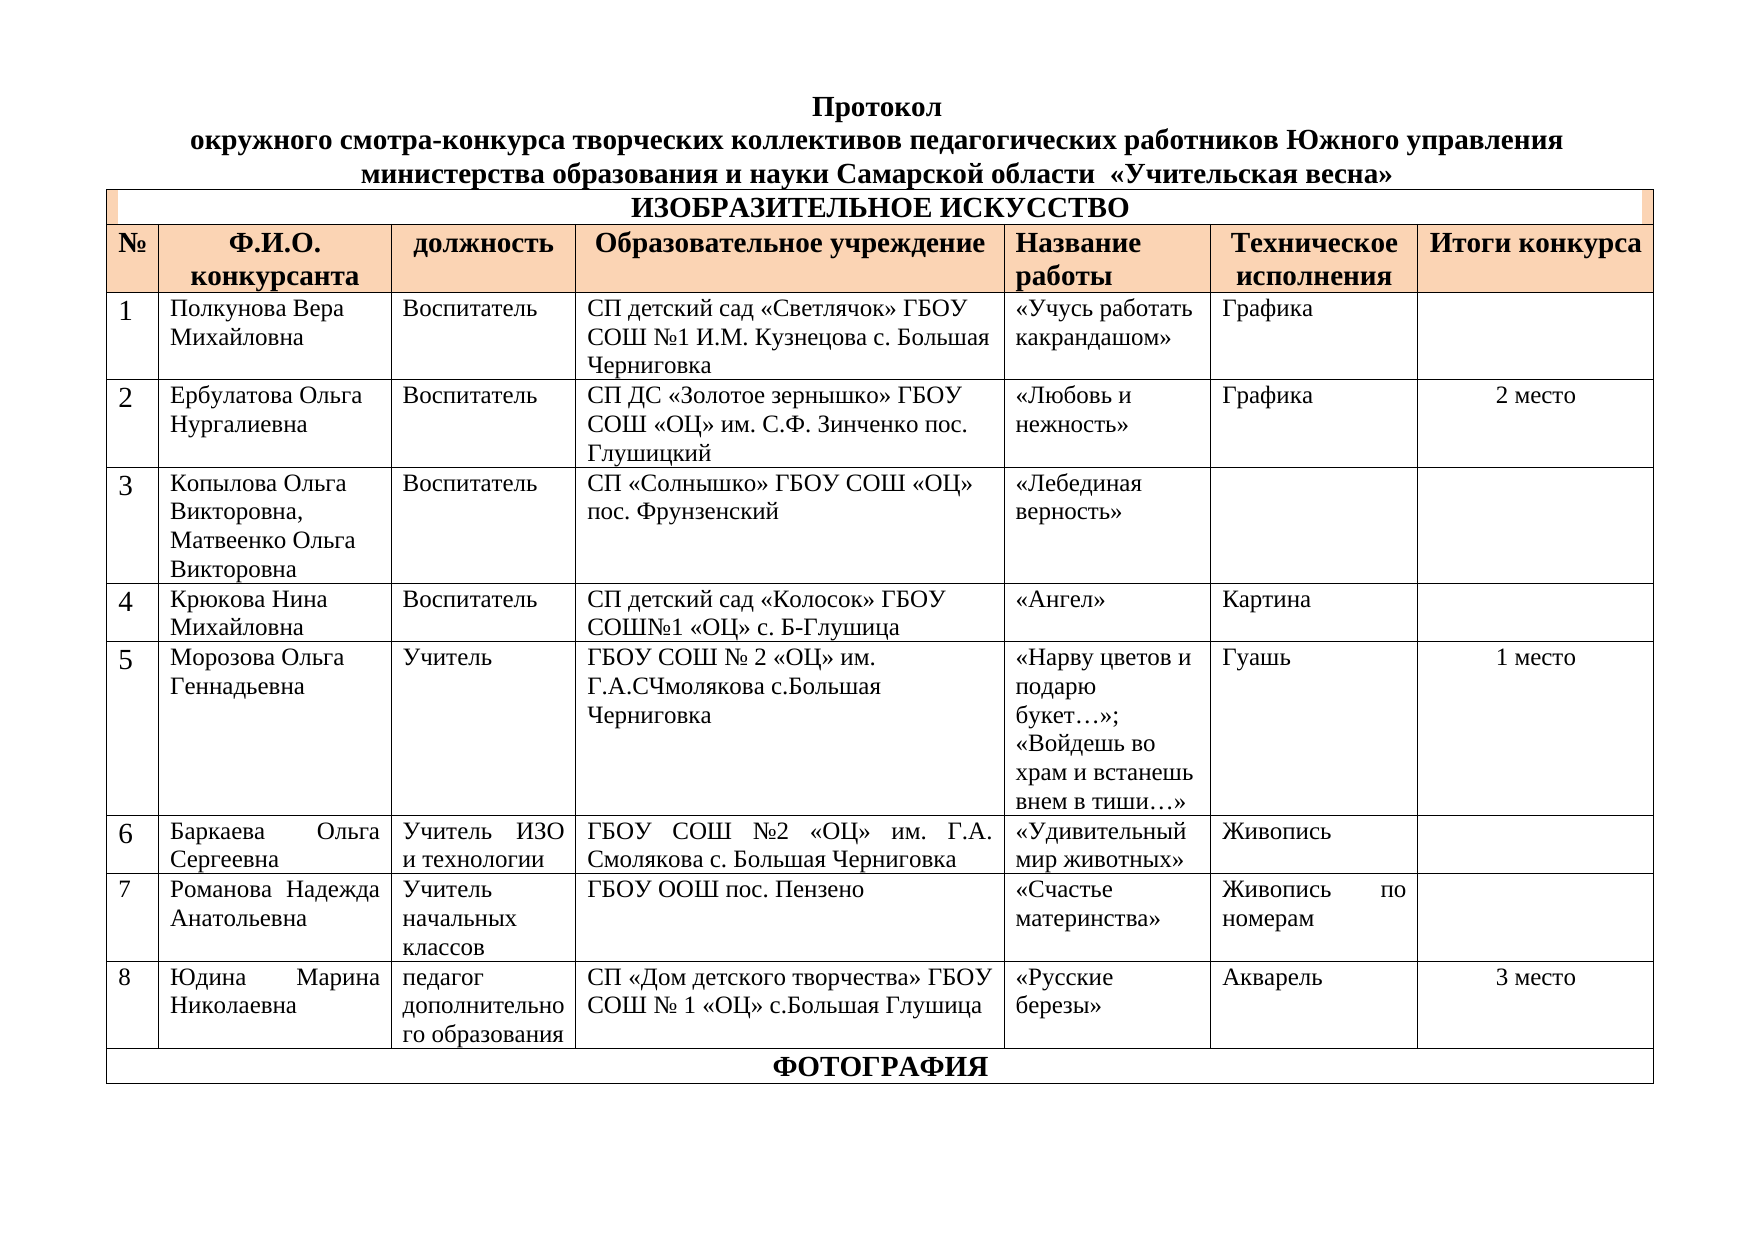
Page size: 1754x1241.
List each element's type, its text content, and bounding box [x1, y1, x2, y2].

table_cell Графика [1211, 380, 1417, 467]
table_cell 3 место [1418, 962, 1653, 1048]
table_cell Учитель [392, 642, 575, 815]
table_cell «Ангел» [1005, 584, 1210, 641]
table_cell 3 [107, 468, 158, 583]
table_cell Романова Надежда Анатольевна [159, 874, 391, 961]
table_cell «Любовь и нежность» [1005, 380, 1210, 467]
table_cell «Учусь работать какрандашом» [1005, 293, 1210, 379]
table_cell Юдина Марина Николаевна [159, 962, 391, 1048]
table_cell должность [392, 225, 575, 292]
text Протокол [118, 89, 1636, 122]
table_cell педагог дополнительного образования [392, 962, 575, 1048]
table_cell СП детский сад «Светлячок» ГБОУ СОШ №1 И.М. Кузнецова с. Большая Черниговка [576, 293, 1004, 379]
table_cell [1418, 293, 1653, 379]
table_cell Воспитатель [392, 380, 575, 467]
table_cell 1 место [1418, 642, 1653, 815]
table_cell ГБОУ ООШ пос. Пензено [576, 874, 1004, 961]
table_cell «Нарву цветов и подарю букет…»; «Войдешь во храм и встанешь внем в тиши…» [1005, 642, 1210, 815]
table_cell Живопись [1211, 816, 1417, 873]
table_cell Техническое исполнения [1211, 225, 1417, 292]
table_cell Воспитатель [392, 468, 575, 583]
table_cell СП «Солнышко» ГБОУ СОШ «ОЦ» пос. Фрунзенский [576, 468, 1004, 583]
table_cell 1 [107, 293, 158, 379]
table_cell [1211, 468, 1417, 583]
table_cell [1418, 584, 1653, 641]
table_cell «Русские березы» [1005, 962, 1210, 1048]
table_cell Название работы [1005, 225, 1210, 292]
table_cell Копылова Ольга Викторовна, Матвеенко Ольга Викторовна [159, 468, 391, 583]
table_cell Крюкова Нина Михайловна [159, 584, 391, 641]
table_cell Живопись по номерам [1211, 874, 1417, 961]
table_cell Ф.И.О. конкурсанта [159, 225, 391, 292]
table_cell Графика [1211, 293, 1417, 379]
table_cell Воспитатель [392, 584, 575, 641]
table_cell Картина [1211, 584, 1417, 641]
table_cell «Счастье материнства» [1005, 874, 1210, 961]
table_cell 4 [107, 584, 158, 641]
table_cell Учитель начальных классов [392, 874, 575, 961]
table_cell Гуашь [1211, 642, 1417, 815]
table_cell 6 [107, 816, 158, 873]
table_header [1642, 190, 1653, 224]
table_cell 7 [107, 874, 158, 961]
table_cell Ербулатова Ольга Нургалиевна [159, 380, 391, 467]
table_cell [1418, 816, 1653, 873]
table_cell «Лебединая верность» [1005, 468, 1210, 583]
table_cell СП детский сад «Колосок» ГБОУ СОШ№1 «ОЦ» с. Б-Глушица [576, 584, 1004, 641]
table_cell 8 [107, 962, 158, 1048]
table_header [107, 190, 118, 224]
table_cell Итоги конкурса [1418, 225, 1653, 292]
table_cell 5 [107, 642, 158, 815]
table_cell Полкунова Вера Михайловна [159, 293, 391, 379]
table_cell [1418, 468, 1653, 583]
table_cell Образовательное учреждение [576, 225, 1004, 292]
table_cell Морозова Ольга Геннадьевна [159, 642, 391, 815]
table_cell Акварель [1211, 962, 1417, 1048]
table_cell СП ДС «Золотое зернышко» ГБОУ СОШ «ОЦ» им. С.Ф. Зинченко пос. Глушицкий [576, 380, 1004, 467]
table_cell ГБОУ СОШ № 2 «ОЦ» им. Г.А.СЧмолякова с.Большая Черниговка [576, 642, 1004, 815]
table_cell «Удивительный мир животных» [1005, 816, 1210, 873]
table_cell Баркаева Ольга Сергеевна [159, 816, 391, 873]
table_cell 2 [107, 380, 158, 467]
table_cell [1418, 874, 1653, 961]
text окружного смотра-конкурса творческих коллективов педагогических работников Южного управления министерства образования и науки Самарской области «Учительская весна» [118, 122, 1636, 189]
table_cell ФОТОГРАФИЯ [107, 1049, 1653, 1082]
table_cell ГБОУ СОШ №2 «ОЦ» им. Г.А. Смолякова с. Большая Черниговка [576, 816, 1004, 873]
table_cell 2 место [1418, 380, 1653, 467]
table_cell СП «Дом детского творчества» ГБОУ СОШ № 1 «ОЦ» с.Большая Глушица [576, 962, 1004, 1048]
table_cell № [107, 225, 158, 292]
table_cell Учитель ИЗО и технологии [392, 816, 575, 873]
table_cell Воспитатель [392, 293, 575, 379]
